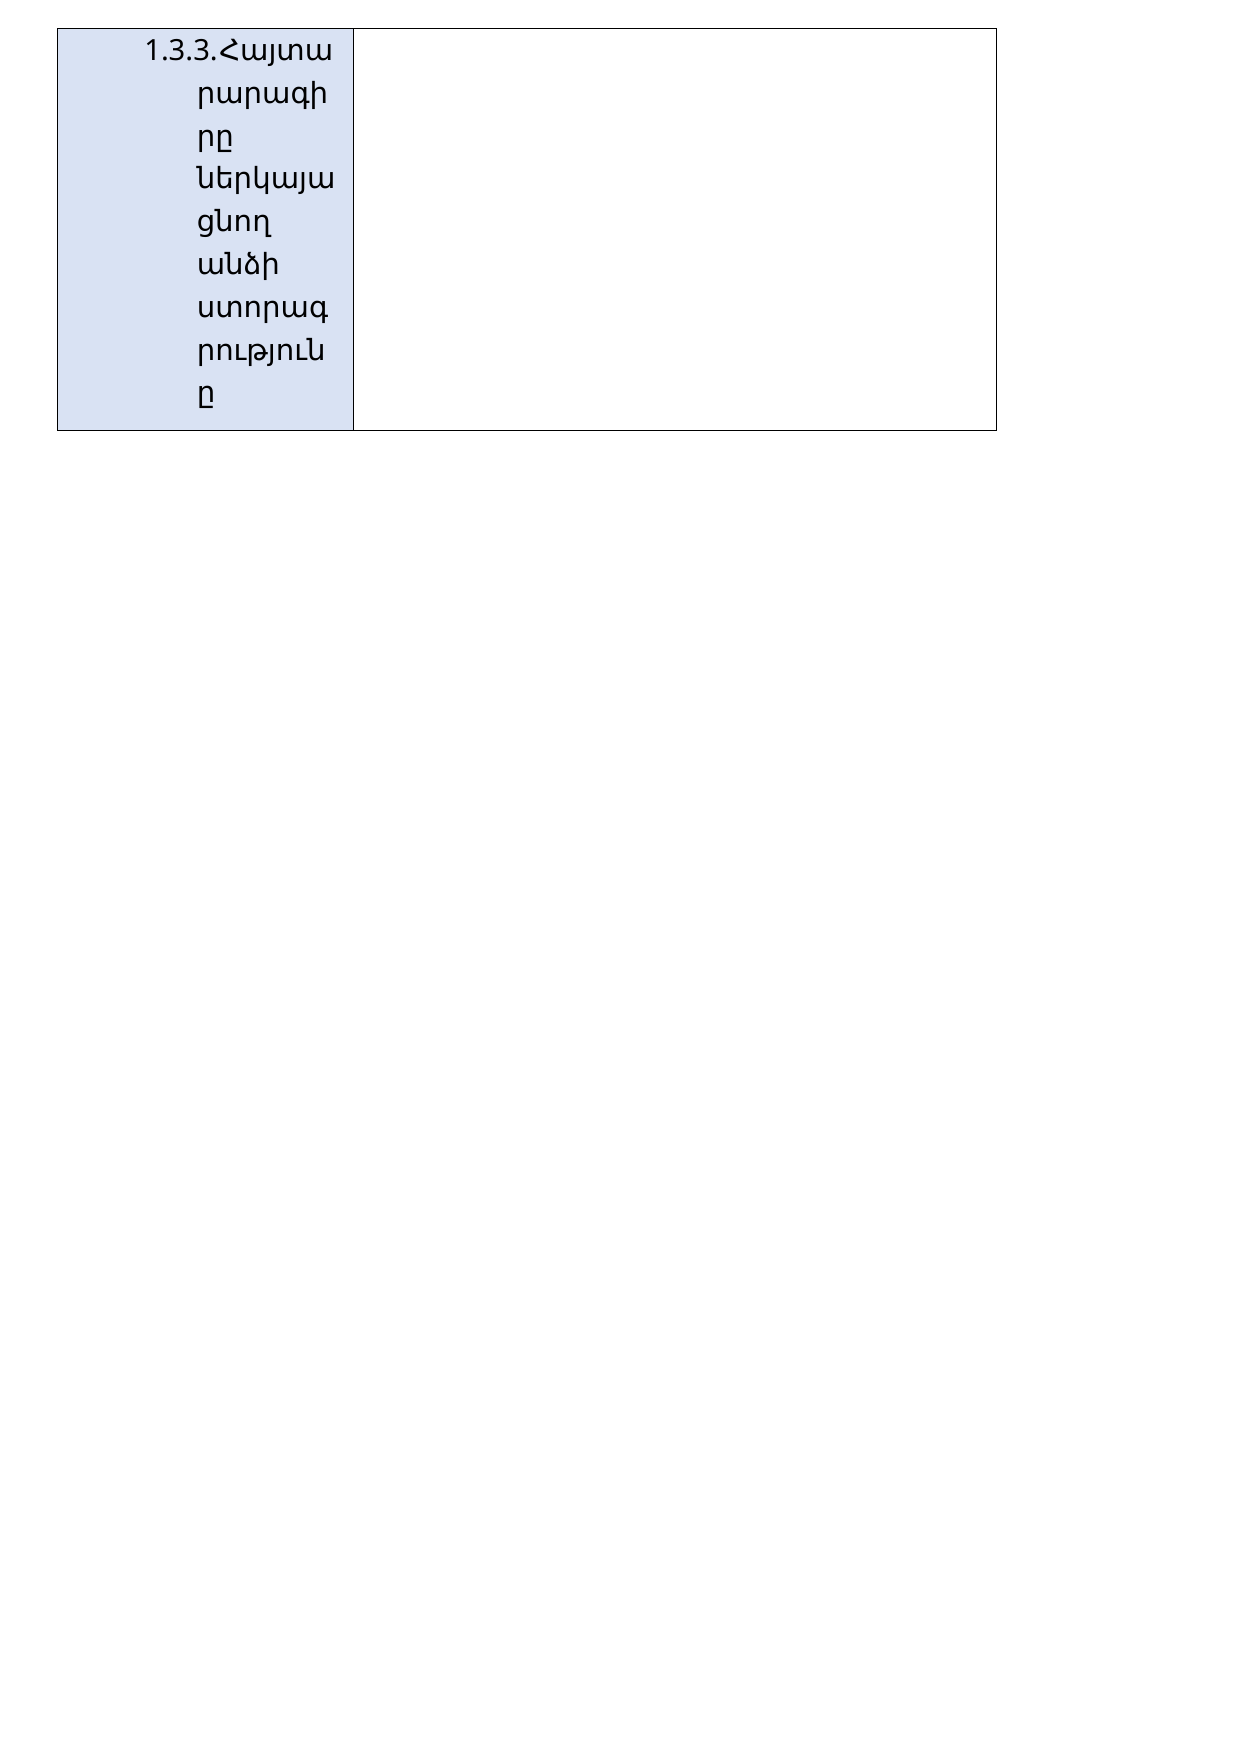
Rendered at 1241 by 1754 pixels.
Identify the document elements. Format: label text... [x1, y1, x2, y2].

table_cell Հայտարարագիրը ներկայացնող անձի ստորագրությունը [58, 29, 353, 430]
table_cell [354, 29, 996, 430]
